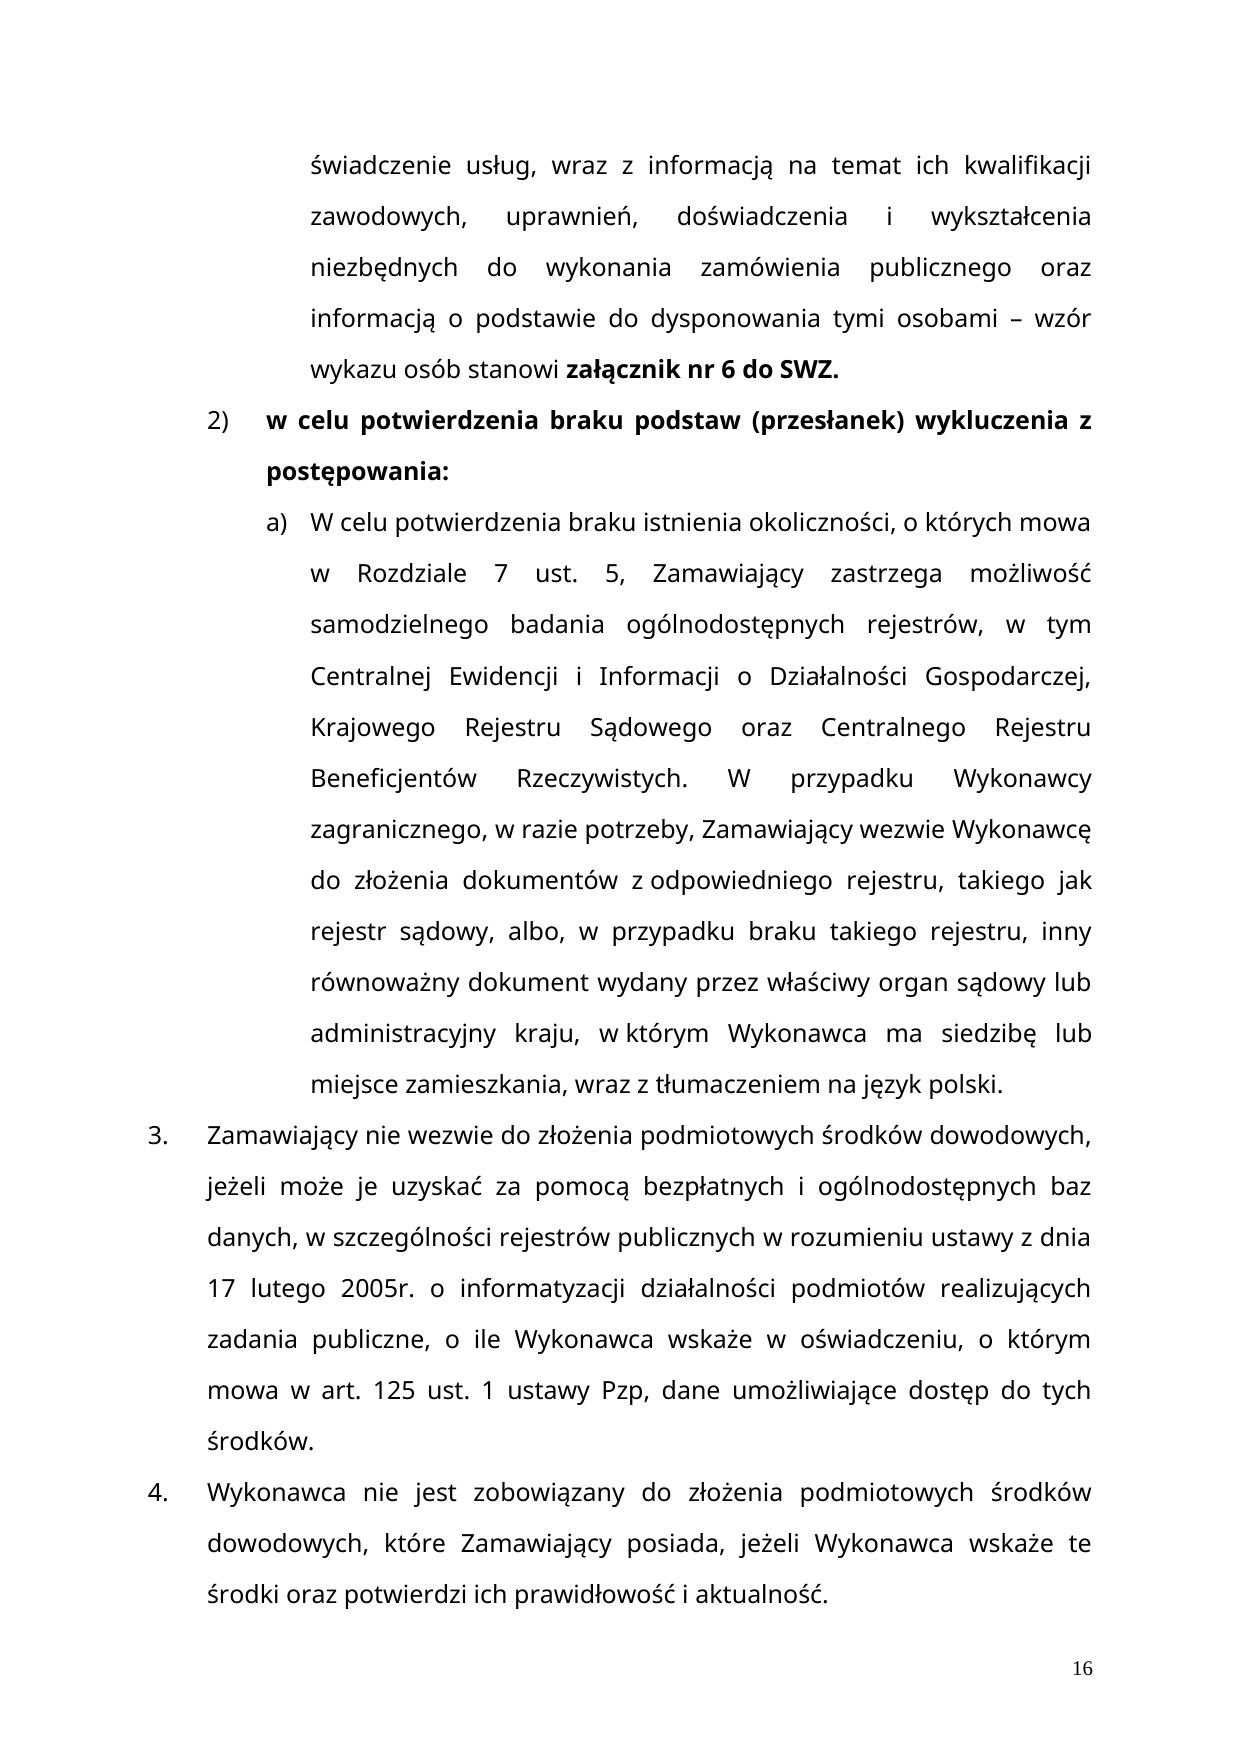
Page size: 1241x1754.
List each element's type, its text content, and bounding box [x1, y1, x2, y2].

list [266, 148, 1092, 386]
list w celu potwierdzenia braku podstaw (przesłanek) wykluczenia z postępowania: [207, 403, 1092, 488]
list Zamawiający nie wezwie do złożenia podmiotowych środków dowodowych, jeżeli może je uzyskać za pomocą bezpłatnych i ogólnodostępnych baz danych, w szczególności rejestrów publicznych w rozumieniu ustawy z dnia 17 lutego 2005r. o informatyzacji działalności podmiotów realizujących zadania publiczne, o ile Wykonawca wskaże w oświadczeniu, o którym mowa w art. 125 ust. 1 ustawy Pzp, dane umożliwiające dostęp do tych środków. [148, 1117, 1092, 1458]
list Wykonawca nie jest zobowiązany do złożenia podmiotowych środków dowodowych, które Zamawiający posiada, jeżeli Wykonawca wskaże te środki oraz potwierdzi ich prawidłowość i aktualność. [148, 1475, 1092, 1611]
list W celu potwierdzenia braku istnienia okoliczności, o których mowa w Rozdziale 7 ust. 5, Zamawiający zastrzega możliwość samodzielnego badania ogólnodostępnych rejestrów, w tym Centralnej Ewidencji i Informacji o Działalności Gospodarczej, Krajowego Rejestru Sądowego oraz Centralnego Rejestru Beneficjentów Rzeczywistych. W przypadku Wykonawcy zagranicznego, w razie potrzeby, Zamawiający wezwie Wykonawcę do złożenia dokumentów z odpowiedniego rejestru, takiego jak rejestr sądowy, albo, w przypadku braku takiego rejestru, inny równoważny dokument wydany przez właściwy organ sądowy lub administracyjny kraju, w którym Wykonawca ma siedzibę lub miejsce zamieszkania, wraz z tłumaczeniem na język polski. [266, 505, 1092, 1101]
